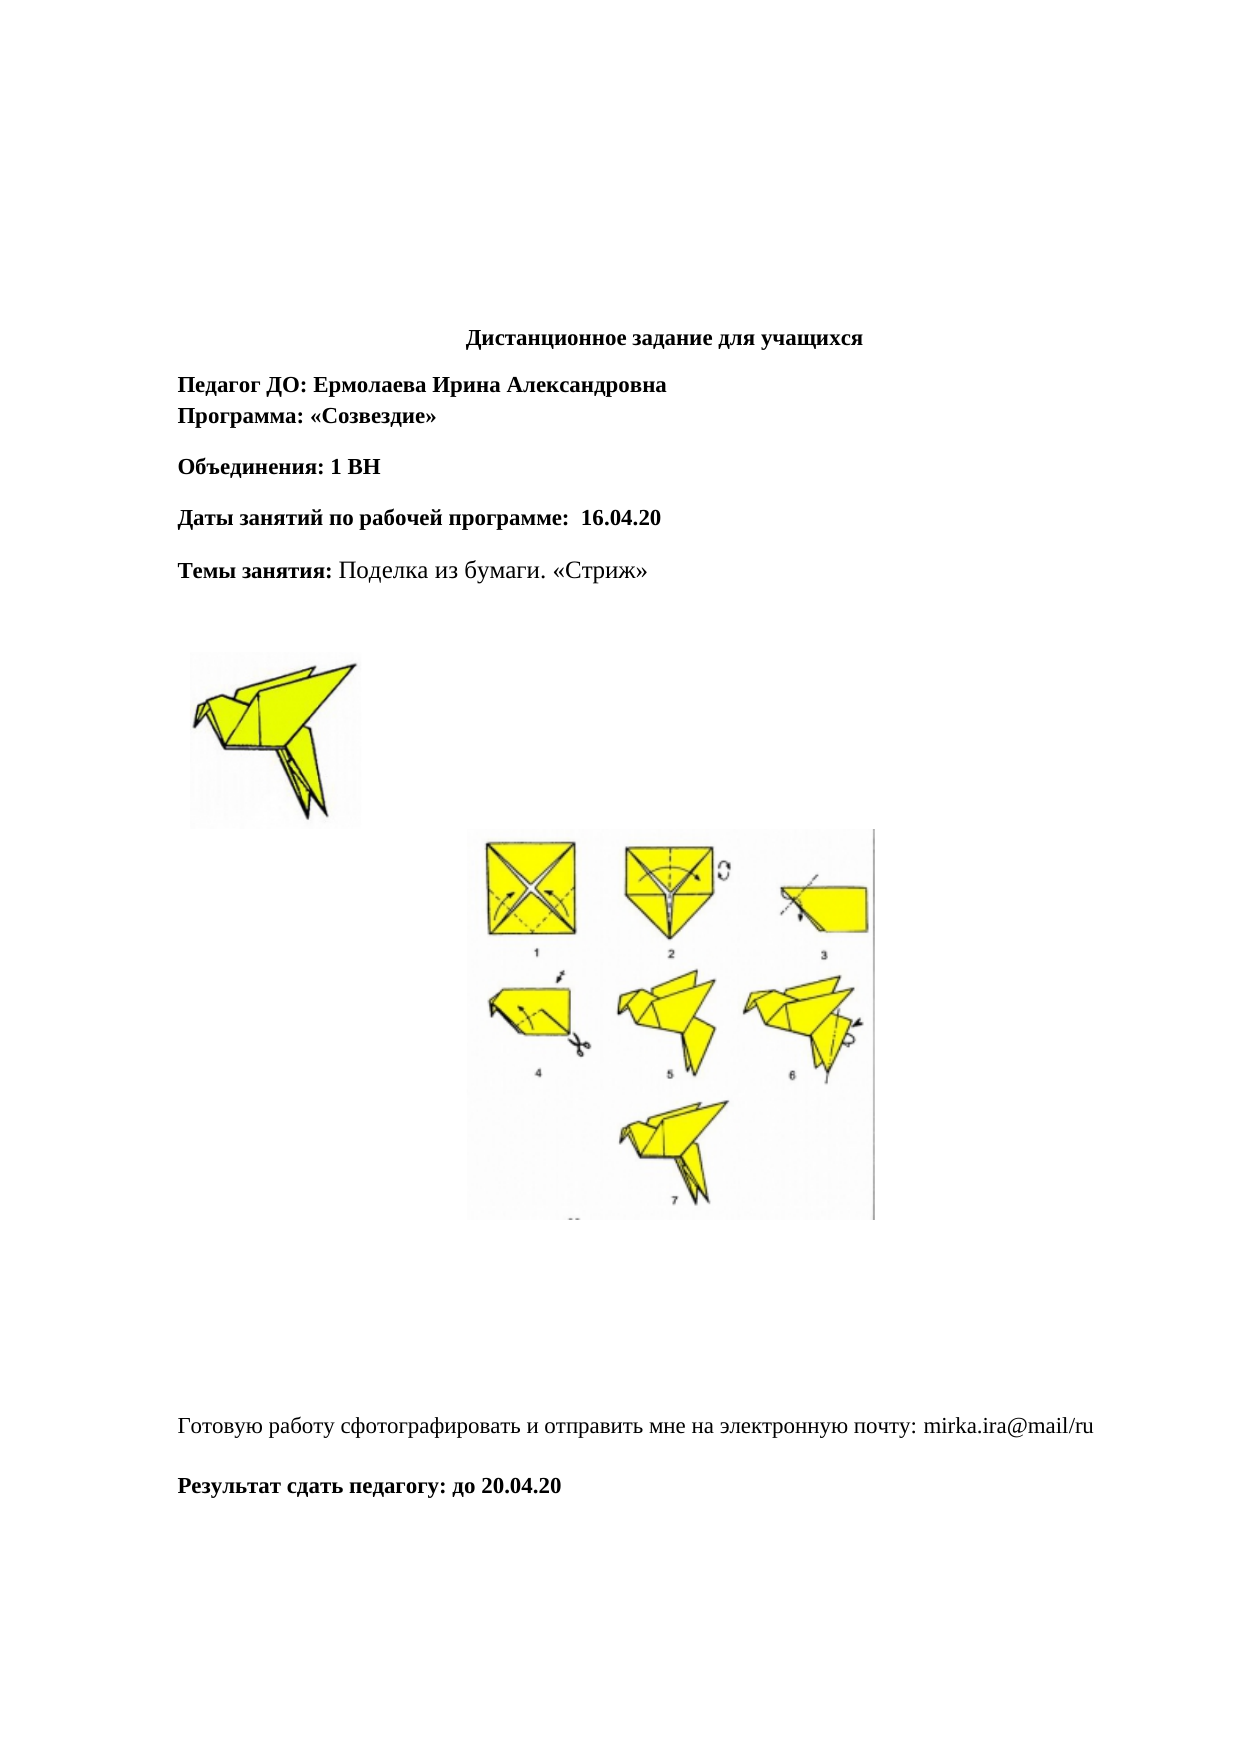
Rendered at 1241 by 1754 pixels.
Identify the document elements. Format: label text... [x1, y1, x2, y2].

picture [466, 829, 875, 1220]
text Готовую работу сфотографировать и отправить мне на электронную почту: mirka.ira@mail/ru [177, 1412, 1152, 1438]
text Объединения: 1 ВН [177, 453, 1152, 479]
picture [189, 652, 362, 829]
text Дистанционное задание для учащихся [177, 324, 1152, 351]
text Даты занятий по рабочей программе: 16.04.20 [177, 504, 1152, 530]
text Педагог ДО: Ермолаева Ирина Александровна Программа: «Созвездие» [177, 372, 1152, 428]
text Темы занятия: Поделка из бумаги. «Стриж» [177, 555, 1152, 584]
text Результат сдать педагогу: до 20.04.20 [177, 1472, 1152, 1498]
